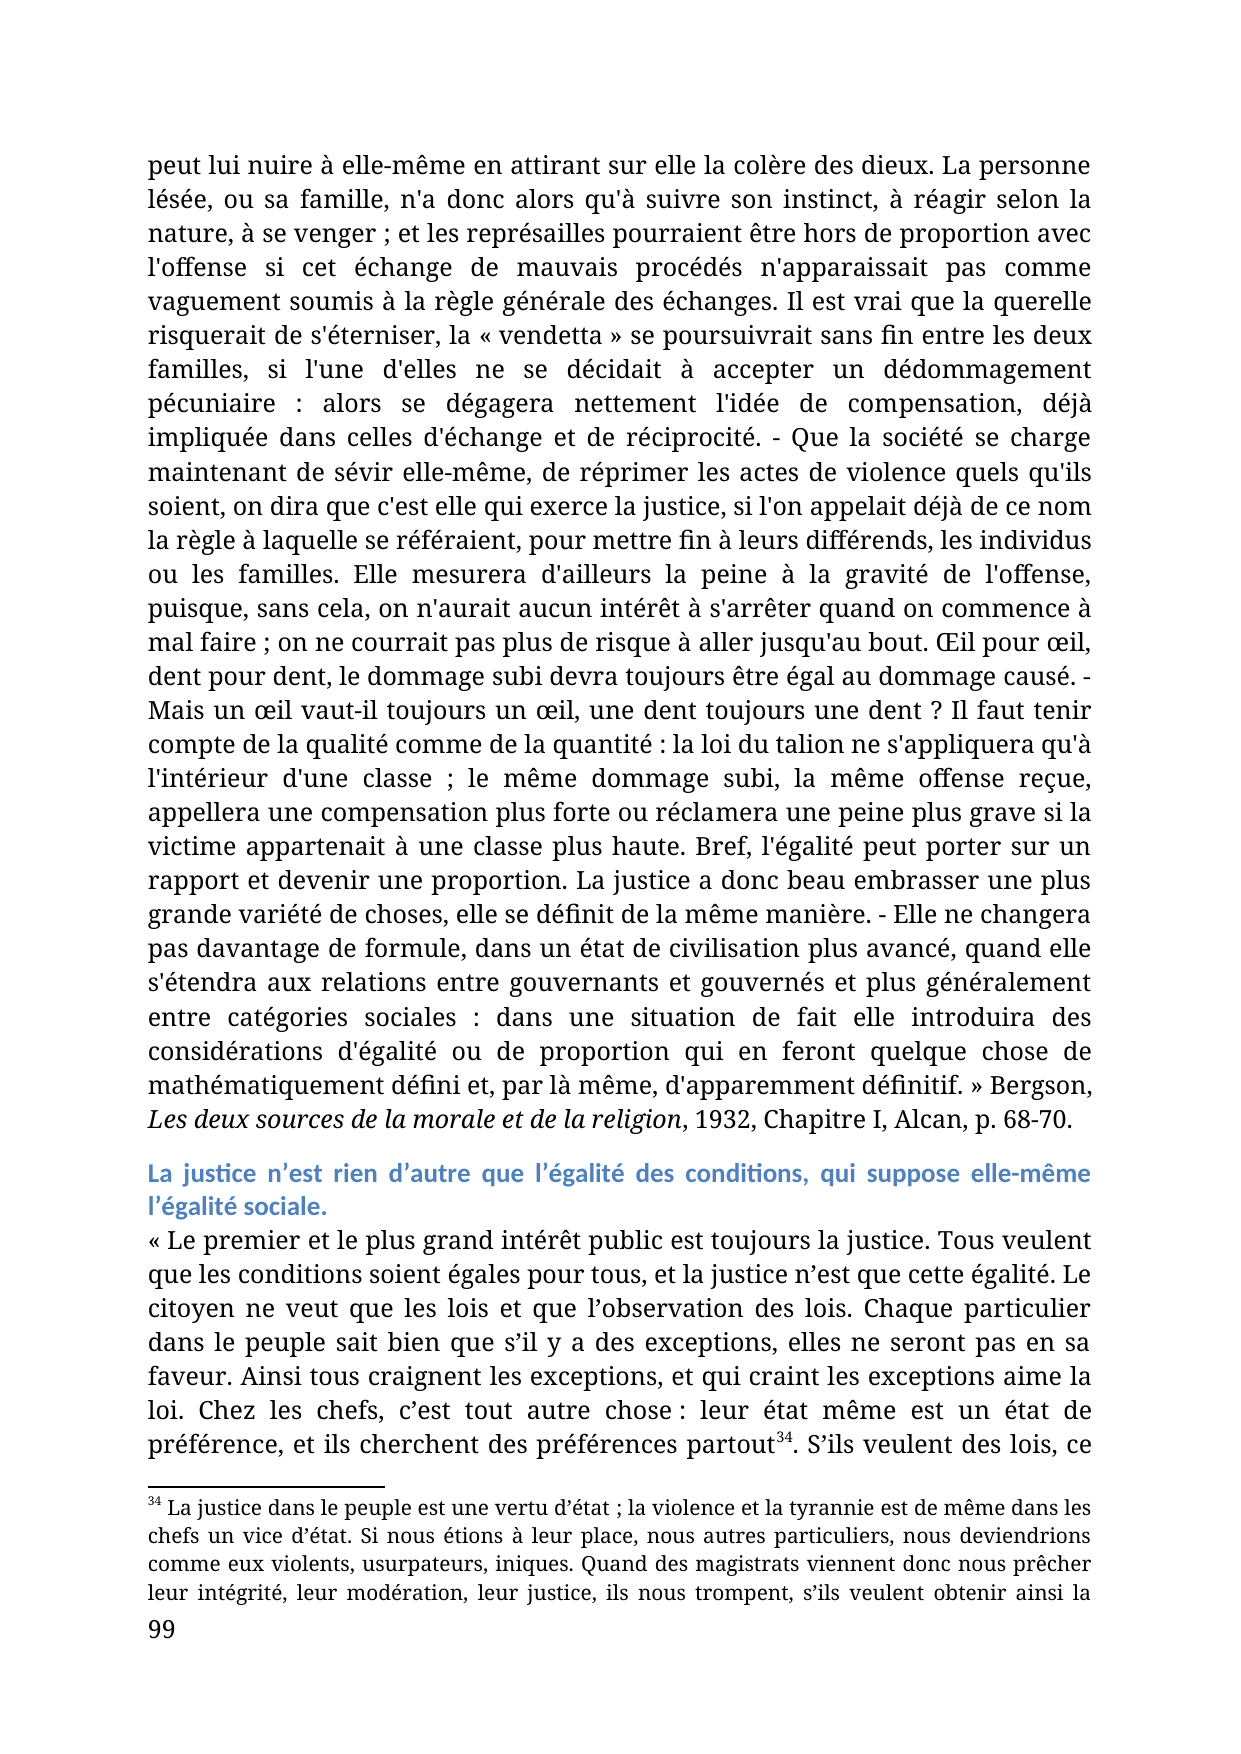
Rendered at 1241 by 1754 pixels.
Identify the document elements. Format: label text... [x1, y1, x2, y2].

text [148, 148, 1093, 1135]
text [148, 1222, 1093, 1461]
subtitle La justice n’est rien d’autre que l’égalité des conditions, qui suppose elle-même l’égalité sociale. [148, 1156, 1093, 1222]
